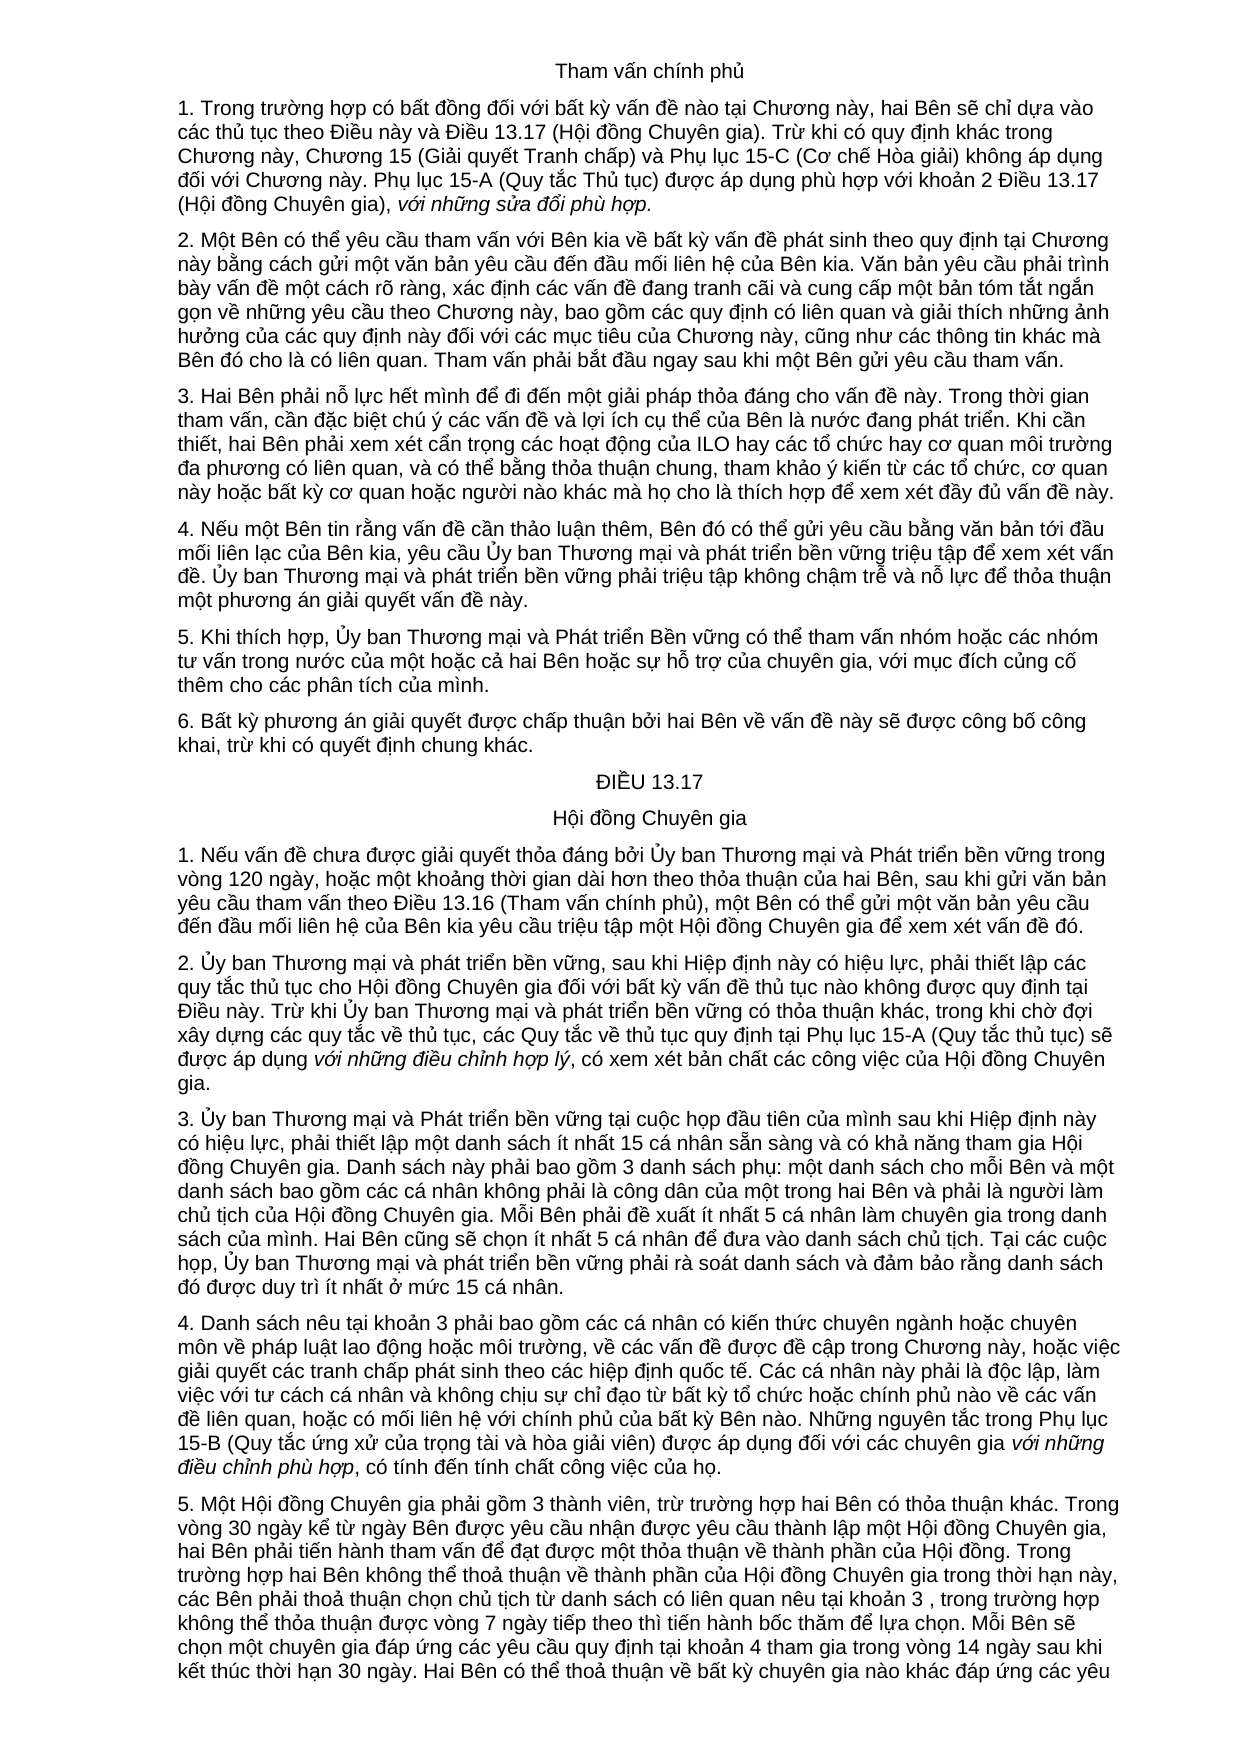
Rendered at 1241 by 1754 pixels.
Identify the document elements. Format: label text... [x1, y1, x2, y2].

text 3. Ủy ban Thương mại và Phát triển bền vững tại cuộc họp đầu tiên của mình sau khi Hiệp định này có hiệu lực, phải thiết lập một danh sách ít nhất 15 cá nhân sẵn sàng và có khả năng tham gia Hội đồng Chuyên gia. Danh sách này phải bao gồm 3 danh sách phụ: một danh sách cho mỗi Bên và một danh sách bao gồm các cá nhân không phải là công dân của một trong hai Bên và phải là người làm chủ tịch của Hội đồng Chuyên gia. Mỗi Bên phải đề xuất ít nhất 5 cá nhân làm chuyên gia trong danh sách của mình. Hai Bên cũng sẽ chọn ít nhất 5 cá nhân để đưa vào danh sách chủ tịch. Tại các cuộc họp, Ủy ban Thương mại và phát triển bền vững phải rà soát danh sách và đảm bảo rằng danh sách đó được duy trì ít nhất ở mức 15 cá nhân. [177, 1107, 1122, 1299]
text 1. Nếu vấn đề chưa được giải quyết thỏa đáng bởi Ủy ban Thương mại và Phát triển bền vững trong vòng 120 ngày, hoặc một khoảng thời gian dài hơn theo thỏa thuận của hai Bên, sau khi gửi văn bản yêu cầu tham vấn theo Điều 13.16 (Tham vấn chính phủ), một Bên có thể gửi một văn bản yêu cầu đến đầu mối liên hệ của Bên kia yêu cầu triệu tập một Hội đồng Chuyên gia để xem xét vấn đề đó. [177, 842, 1122, 938]
text 4. Nếu một Bên tin rằng vấn đề cần thảo luận thêm, Bên đó có thể gửi yêu cầu bằng văn bản tới đầu mối liên lạc của Bên kia, yêu cầu Ủy ban Thương mại và phát triển bền vững triệu tập để xem xét vấn đề. Ủy ban Thương mại và phát triển bền vững phải triệu tập không chậm trễ và nỗ lực để thỏa thuận một phương án giải quyết vấn đề này. [177, 516, 1122, 612]
text 4. Danh sách nêu tại khoản 3 phải bao gồm các cá nhân có kiến thức chuyên ngành hoặc chuyên môn về pháp luật lao động hoặc môi trường, về các vấn đề được đề cập trong Chương này, hoặc việc giải quyết các tranh chấp phát sinh theo các hiệp định quốc tế. Các cá nhân này phải là độc lập, làm việc với tư cách cá nhân và không chịu sự chỉ đạo từ bất kỳ tổ chức hoặc chính phủ nào về các vấn đề liên quan, hoặc có mối liên hệ với chính phủ của bất kỳ Bên nào. Những nguyên tắc trong Phụ lục 15-B (Quy tắc ứng xử của trọng tài và hòa giải viên) được áp dụng đối với các chuyên gia với những điều chỉnh phù hợp, có tính đến tính chất công việc của họ. [177, 1311, 1122, 1479]
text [177, 1491, 1122, 1683]
text 1. Trong trường hợp có bất đồng đối với bất kỳ vấn đề nào tại Chương này, hai Bên sẽ chỉ dựa vào các thủ tục theo Điều này và Điều 13.17 (Hội đồng Chuyên gia). Trừ khi có quy định khác trong Chương này, Chương 15 (Giải quyết Tranh chấp) và Phụ lục 15-C (Cơ chế Hòa giải) không áp dụng đối với Chương này. Phụ lục 15-A (Quy tắc Thủ tục) được áp dụng phù hợp với khoản 2 Điều 13.17 (Hội đồng Chuyên gia), với những sửa đổi phù hợp. [177, 96, 1122, 215]
text 3. Hai Bên phải nỗ lực hết mình để đi đến một giải pháp thỏa đáng cho vấn đề này. Trong thời gian tham vấn, cần đặc biệt chú ý các vấn đề và lợi ích cụ thể của Bên là nước đang phát triển. Khi cần thiết, hai Bên phải xem xét cẩn trọng các hoạt động của ILO hay các tổ chức hay cơ quan môi trường đa phương có liên quan, và có thể bằng thỏa thuận chung, tham khảo ý kiến từ các tổ chức, cơ quan này hoặc bất kỳ cơ quan hoặc người nào khác mà họ cho là thích hợp để xem xét đầy đủ vấn đề này. [177, 384, 1122, 504]
text 2. Ủy ban Thương mại và phát triển bền vững, sau khi Hiệp định này có hiệu lực, phải thiết lập các quy tắc thủ tục cho Hội đồng Chuyên gia đối với bất kỳ vấn đề thủ tục nào không được quy định tại Điều này. Trừ khi Ủy ban Thương mại và phát triển bền vững có thỏa thuận khác, trong khi chờ đợi xây dựng các quy tắc về thủ tục, các Quy tắc về thủ tục quy định tại Phụ lục 15-A (Quy tắc thủ tục) sẽ được áp dụng với những điều chỉnh hợp lý, có xem xét bản chất các công việc của Hội đồng Chuyên gia. [177, 951, 1122, 1094]
text Tham vấn chính phủ [177, 59, 1122, 83]
text ĐIỀU 13.17 [177, 769, 1122, 793]
text 2. Một Bên có thể yêu cầu tham vấn với Bên kia về bất kỳ vấn đề phát sinh theo quy định tại Chương này bằng cách gửi một văn bản yêu cầu đến đầu mối liên hệ của Bên kia. Văn bản yêu cầu phải trình bày vấn đề một cách rõ ràng, xác định các vấn đề đang tranh cãi và cung cấp một bản tóm tắt ngắn gọn về những yêu cầu theo Chương này, bao gồm các quy định có liên quan và giải thích những ảnh hưởng của các quy định này đối với các mục tiêu của Chương này, cũng như các thông tin khác mà Bên đó cho là có liên quan. Tham vấn phải bắt đầu ngay sau khi một Bên gửi yêu cầu tham vấn. [177, 228, 1122, 372]
text Hội đồng Chuyên gia [177, 806, 1122, 830]
text 5. Khi thích hợp, Ủy ban Thương mại và Phát triển Bền vững có thể tham vấn nhóm hoặc các nhóm tư vấn trong nước của một hoặc cả hai Bên hoặc sự hỗ trợ của chuyên gia, với mục đích củng cố thêm cho các phân tích của mình. [177, 625, 1122, 697]
text 6. Bất kỳ phương án giải quyết được chấp thuận bởi hai Bên về vấn đề này sẽ được công bố công khai, trừ khi có quyết định chung khác. [177, 709, 1122, 757]
